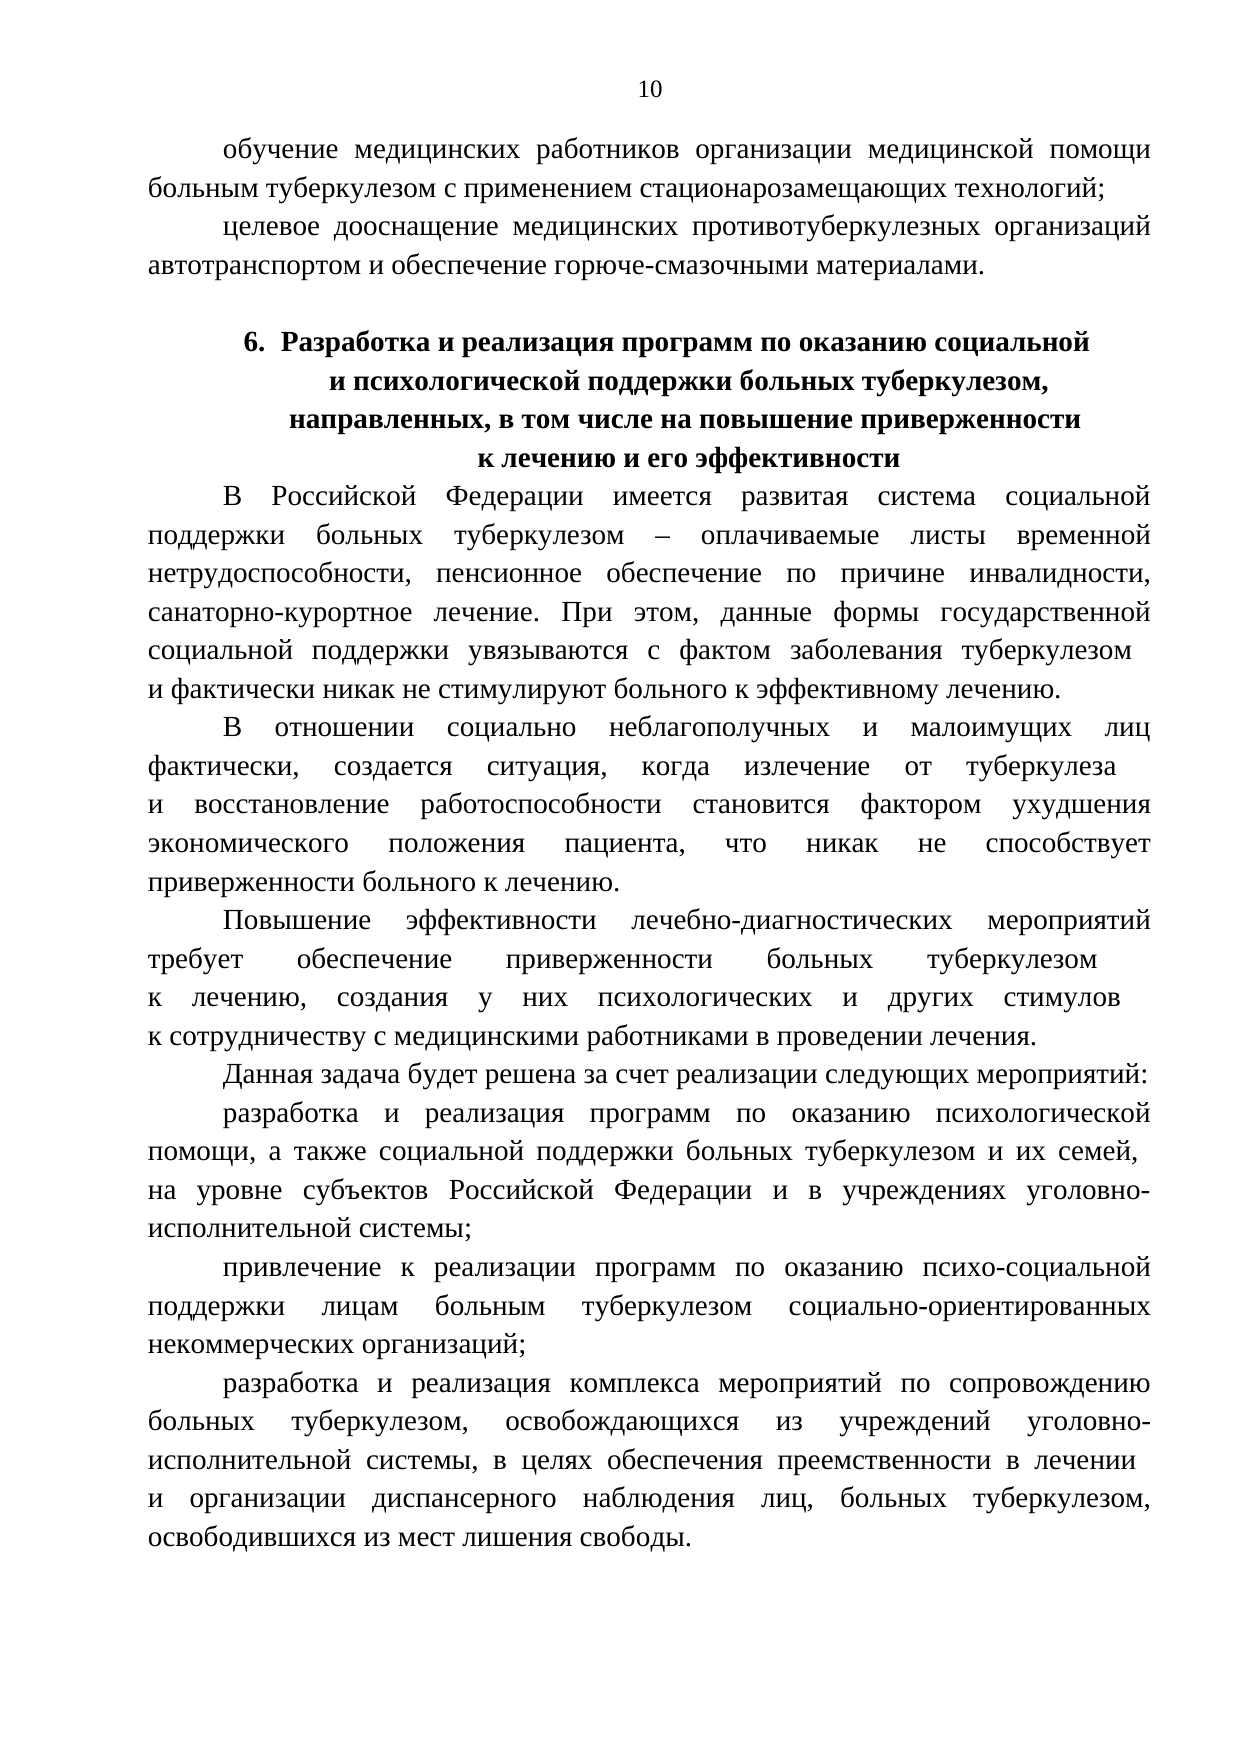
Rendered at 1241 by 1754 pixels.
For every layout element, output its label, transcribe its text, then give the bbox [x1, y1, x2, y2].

text В Российской Федерации имеется развитая система социальной поддержки больных туберкулезом – оплачиваемые листы временной нетрудоспособности, пенсионное обеспечение по причине инвалидности, санаторно-курортное лечение. При этом, данные формы государственной социальной поддержки увязываются с фактом заболевания туберкулезом и фактически никак не стимулируют больного к эффективному лечению. [148, 478, 1152, 704]
text разработка и реализация программ по оказанию психологической помощи, а также социальной поддержки больных туберкулезом и их семей, на уровне субъектов Российской Федерации и в учреждениях уголовно-исполнительной системы; [148, 1095, 1152, 1244]
text В отношении социально неблагополучных и малоимущих лиц фактически, создается ситуация, когда излечение от туберкулеза и восстановление работоспособности становится фактором ухудшения экономического положения пациента, что никак не способствует приверженности больного к лечению. [148, 709, 1152, 897]
text Данная задача будет решена за счет реализации следующих мероприятий: [148, 1056, 1152, 1090]
text обучение медицинских работников организации медицинской помощи больным туберкулезом с применением стационарозамещающих технологий; [148, 131, 1152, 203]
text Повышение эффективности лечебно-диагностических мероприятий требует обеспечение приверженности больных туберкулезом к лечению, создания у них психологических и других стимулов к сотрудничеству с медицинскими работниками в проведении лечения. [148, 902, 1152, 1051]
list Разработка и реализация программ по оказанию социальной и психологической поддержки больных туберкулезом, направленных, в том числе на повышение приверженности к лечению и его эффективности [189, 324, 1152, 473]
text целевое дооснащение медицинских противотуберкулезных организаций автотранспортом и обеспечение горюче-смазочными материалами. [148, 208, 1152, 281]
text привлечение к реализации программ по оказанию психо-социальной поддержки лицам больным туберкулезом социально-ориентированных некоммерческих организаций; [148, 1249, 1152, 1360]
text разработка и реализация комплекса мероприятий по сопровождению больных туберкулезом, освобождающихся из учреждений уголовно-исполнительной системы, в целях обеспечения преемственности в лечении и организации диспансерного наблюдения лиц, больных туберкулезом, освободившихся из мест лишения свободы. [148, 1365, 1152, 1552]
